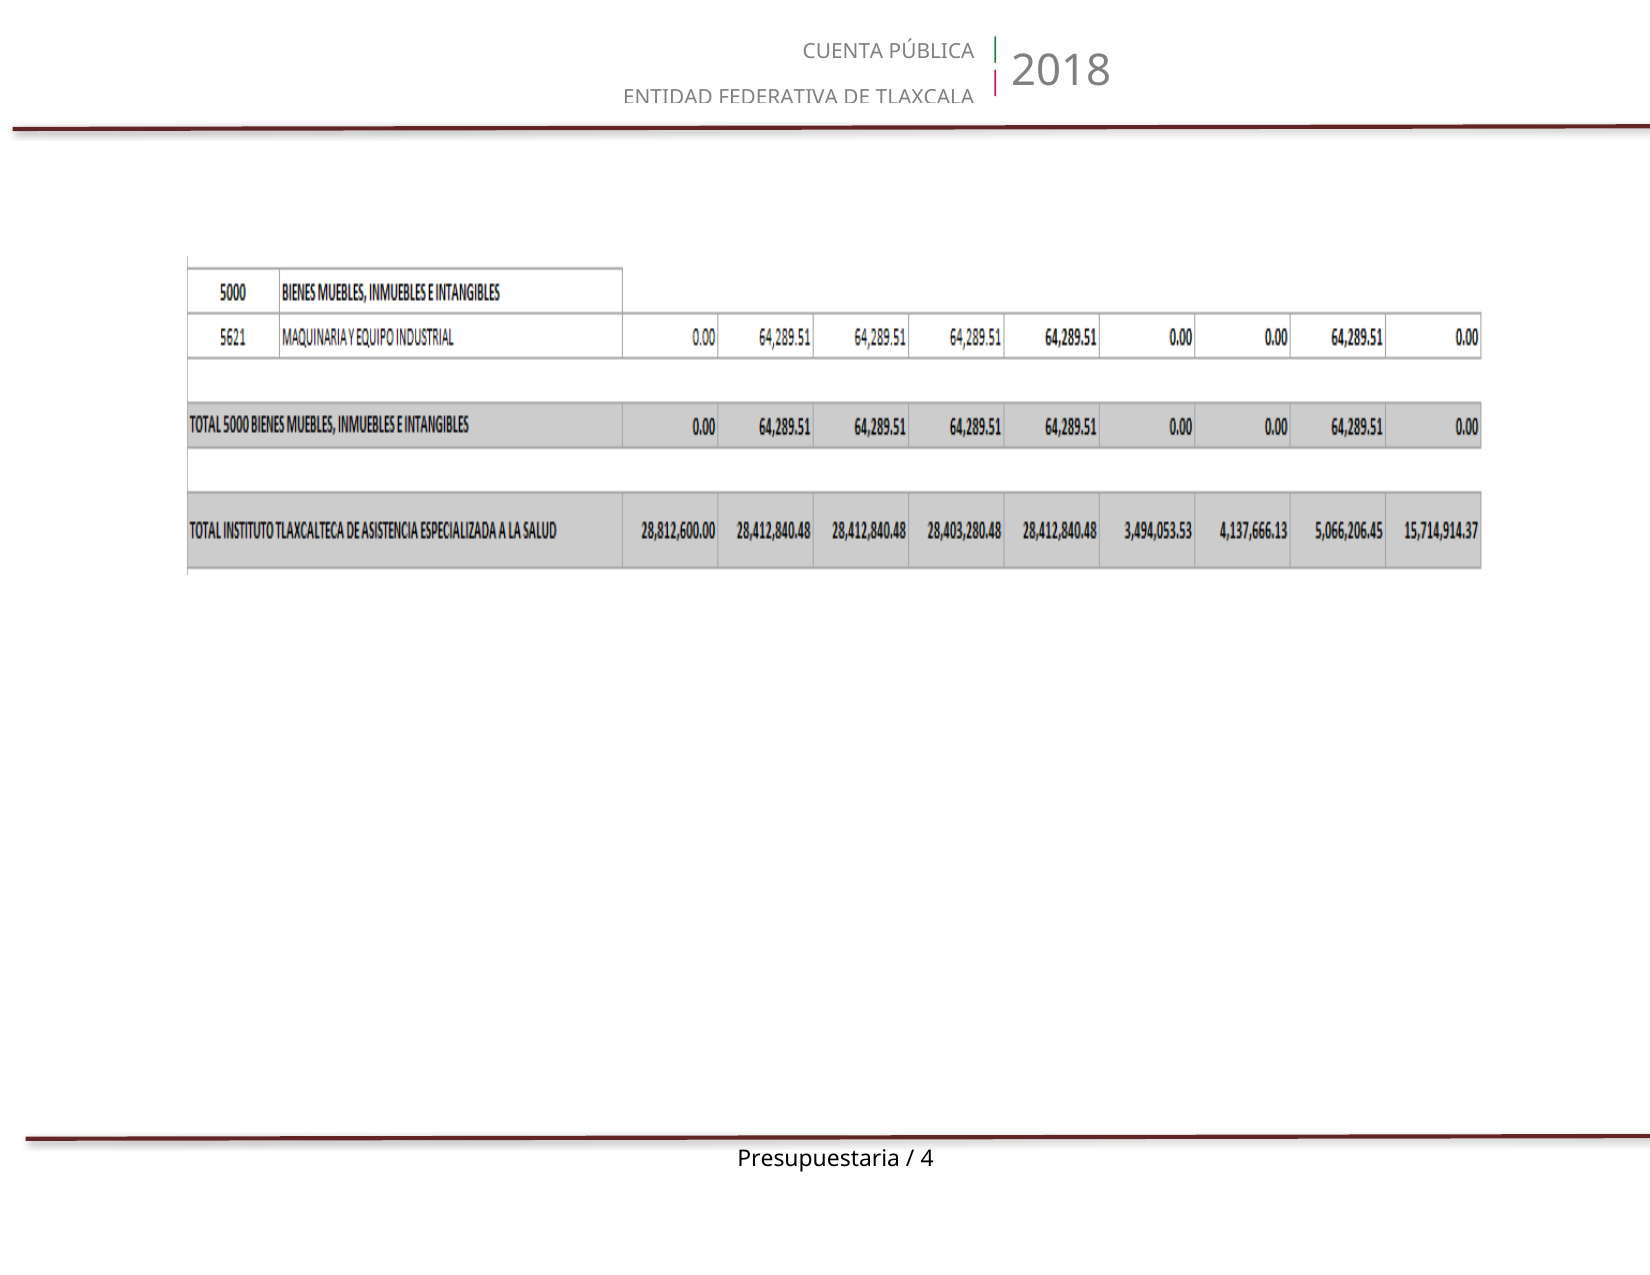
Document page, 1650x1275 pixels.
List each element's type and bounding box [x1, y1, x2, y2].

picture [989, 28, 1005, 99]
picture [186, 256, 1484, 575]
